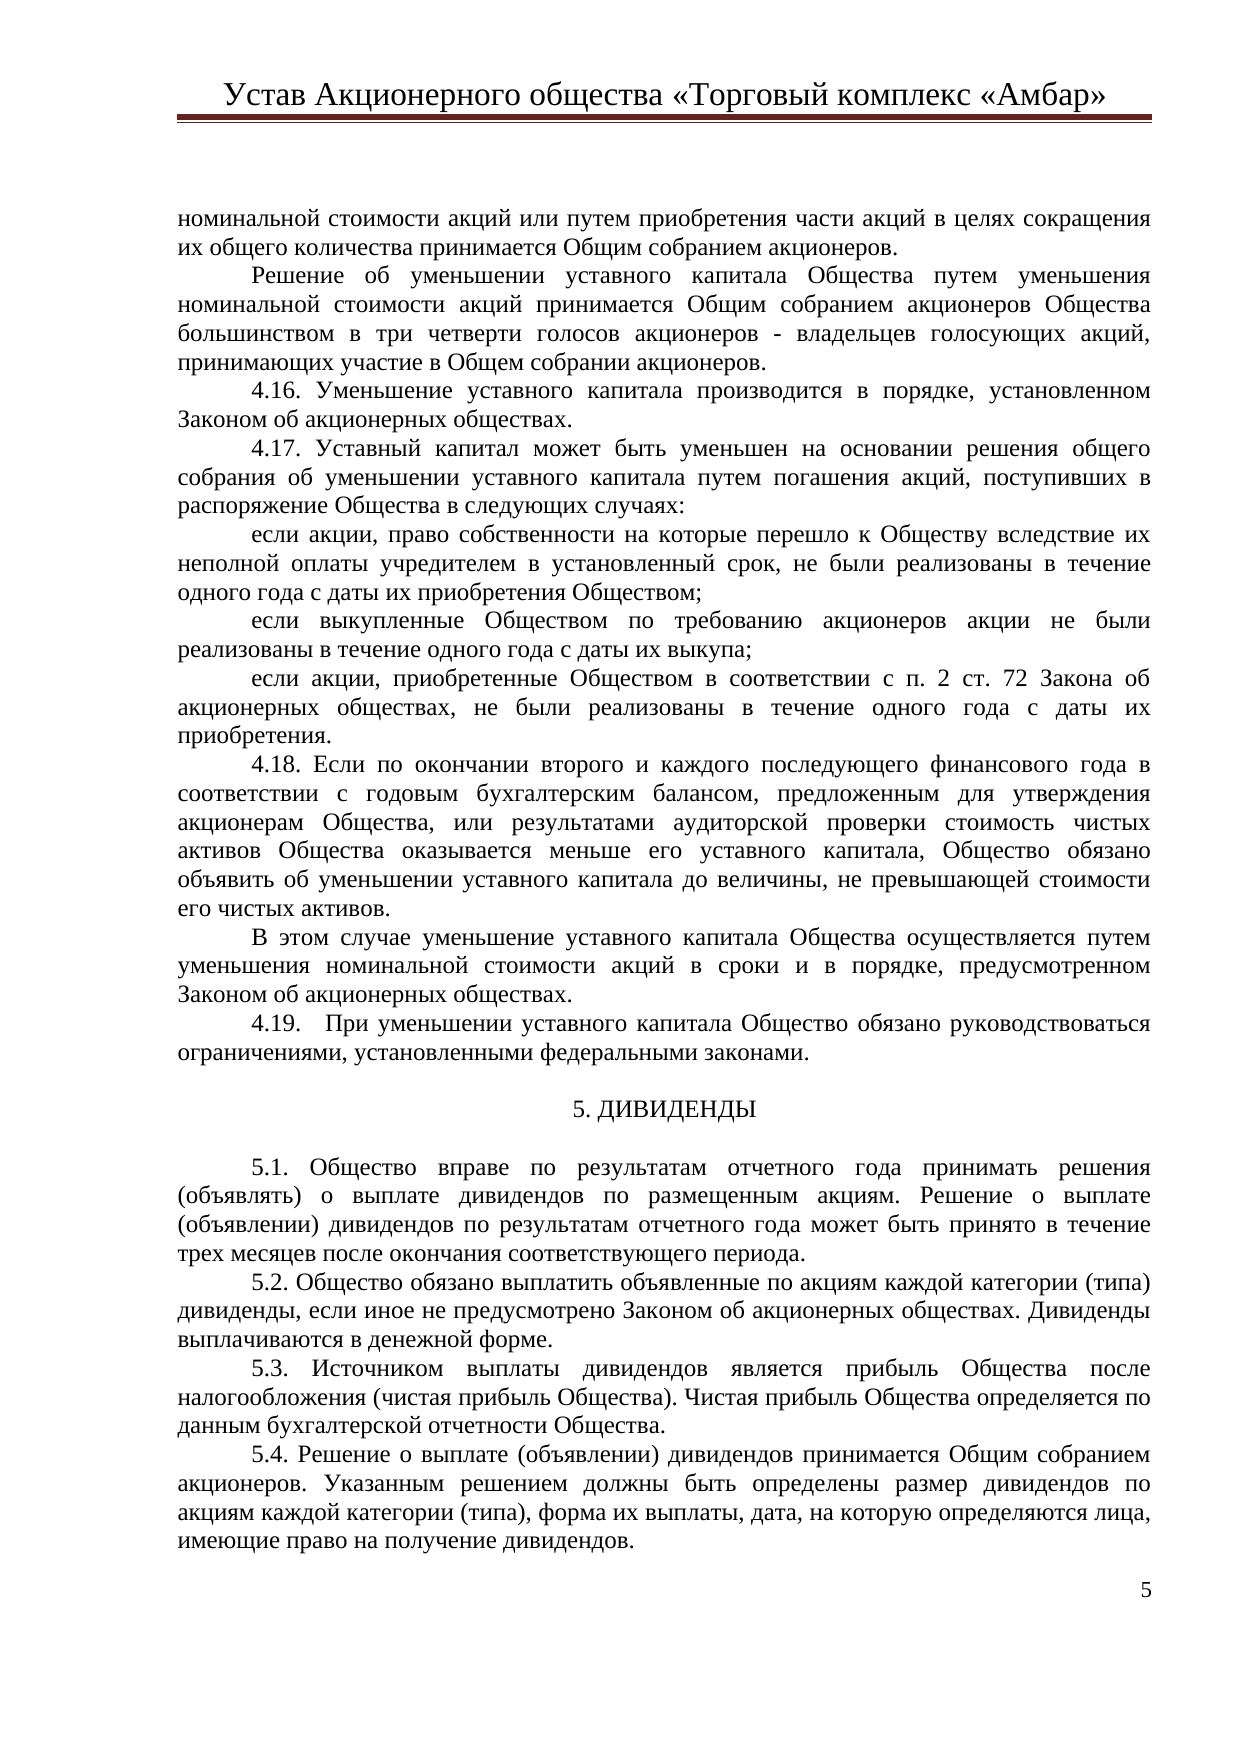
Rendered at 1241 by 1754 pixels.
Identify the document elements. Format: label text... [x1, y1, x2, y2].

text 5.3. Источником выплаты дивидендов является прибыль Общества после налогообложения (чистая прибыль Общества). Чистая прибыль Общества определяется по данным бухгалтерской отчетности Общества. [177, 1353, 1152, 1439]
text 5. ДИВИДЕНДЫ [177, 1094, 1152, 1123]
text 4.17. Уставный капитал может быть уменьшен на основании решения общего собрания об уменьшении уставного капитала путем погашения акций, поступивших в распоряжение Общества в следующих случаях: [177, 433, 1152, 519]
text Решение об уменьшении уставного капитала Общества путем уменьшения номинальной стоимости акций принимается Общим собранием акционеров Общества большинством в три четверти голосов акционеров - владельцев голосующих акций, принимающих участие в Общем собрании акционеров. [177, 260, 1152, 375]
text 5.4. Решение о выплате (объявлении) дивидендов принимается Общим собранием акционеров. Указанным решением должны быть определены размер дивидендов по акциям каждой категории (типа), форма их выплаты, дата, на которую определяются лица, имеющие право на получение дивидендов. [177, 1439, 1152, 1554]
text 4.18. Если по окончании второго и каждого последующего финансового года в соответствии с годовым бухгалтерским балансом, предложенным для утверждения акционерам Общества, или результатами аудиторской проверки стоимость чистых активов Общества оказывается меньше его уставного капитала, Общество обязано объявить об уменьшении уставного капитала до величины, не превышающей стоимости его чистых активов. [177, 749, 1152, 922]
text 4.19. При уменьшении уставного капитала Общество обязано руководствоваться ограничениями, установленными федеральными законами. [177, 1008, 1152, 1065]
text 5.2. Общество обязано выплатить объявленные по акциям каждой категории (типа) дивиденды, если иное не предусмотрено Законом об акционерных обществах. Дивиденды выплачиваются в денежной форме. [177, 1267, 1152, 1353]
text если выкупленные Обществом по требованию акционеров акции не были реализованы в течение одного года с даты их выкупа; [177, 605, 1152, 663]
text 5.1. Общество вправе по результатам отчетного года принимать решения (объявлять) о выплате дивидендов по размещенным акциям. Решение о выплате (объявлении) дивидендов по результатам отчетного года может быть принято в течение трех месяцев после окончания соответствующего периода. [177, 1152, 1152, 1267]
text 4.16. Уменьшение уставного капитала производится в порядке, установленном Законом об акционерных обществах. [177, 375, 1152, 433]
text В этом случае уменьшение уставного капитала Общества осуществляется путем уменьшения номинальной стоимости акций в сроки и в порядке, предусмотренном Законом об акционерных обществах. [177, 922, 1152, 1008]
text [177, 203, 1152, 260]
text если акции, право собственности на которые перешло к Обществу вследствие их неполной оплаты учредителем в установленный срок, не были реализованы в течение одного года с даты их приобретения Обществом; [177, 519, 1152, 605]
text если акции, приобретенные Обществом в соответствии с п. 2 ст. 72 Закона об акционерных обществах, не были реализованы в течение одного года с даты их приобретения. [177, 663, 1152, 749]
